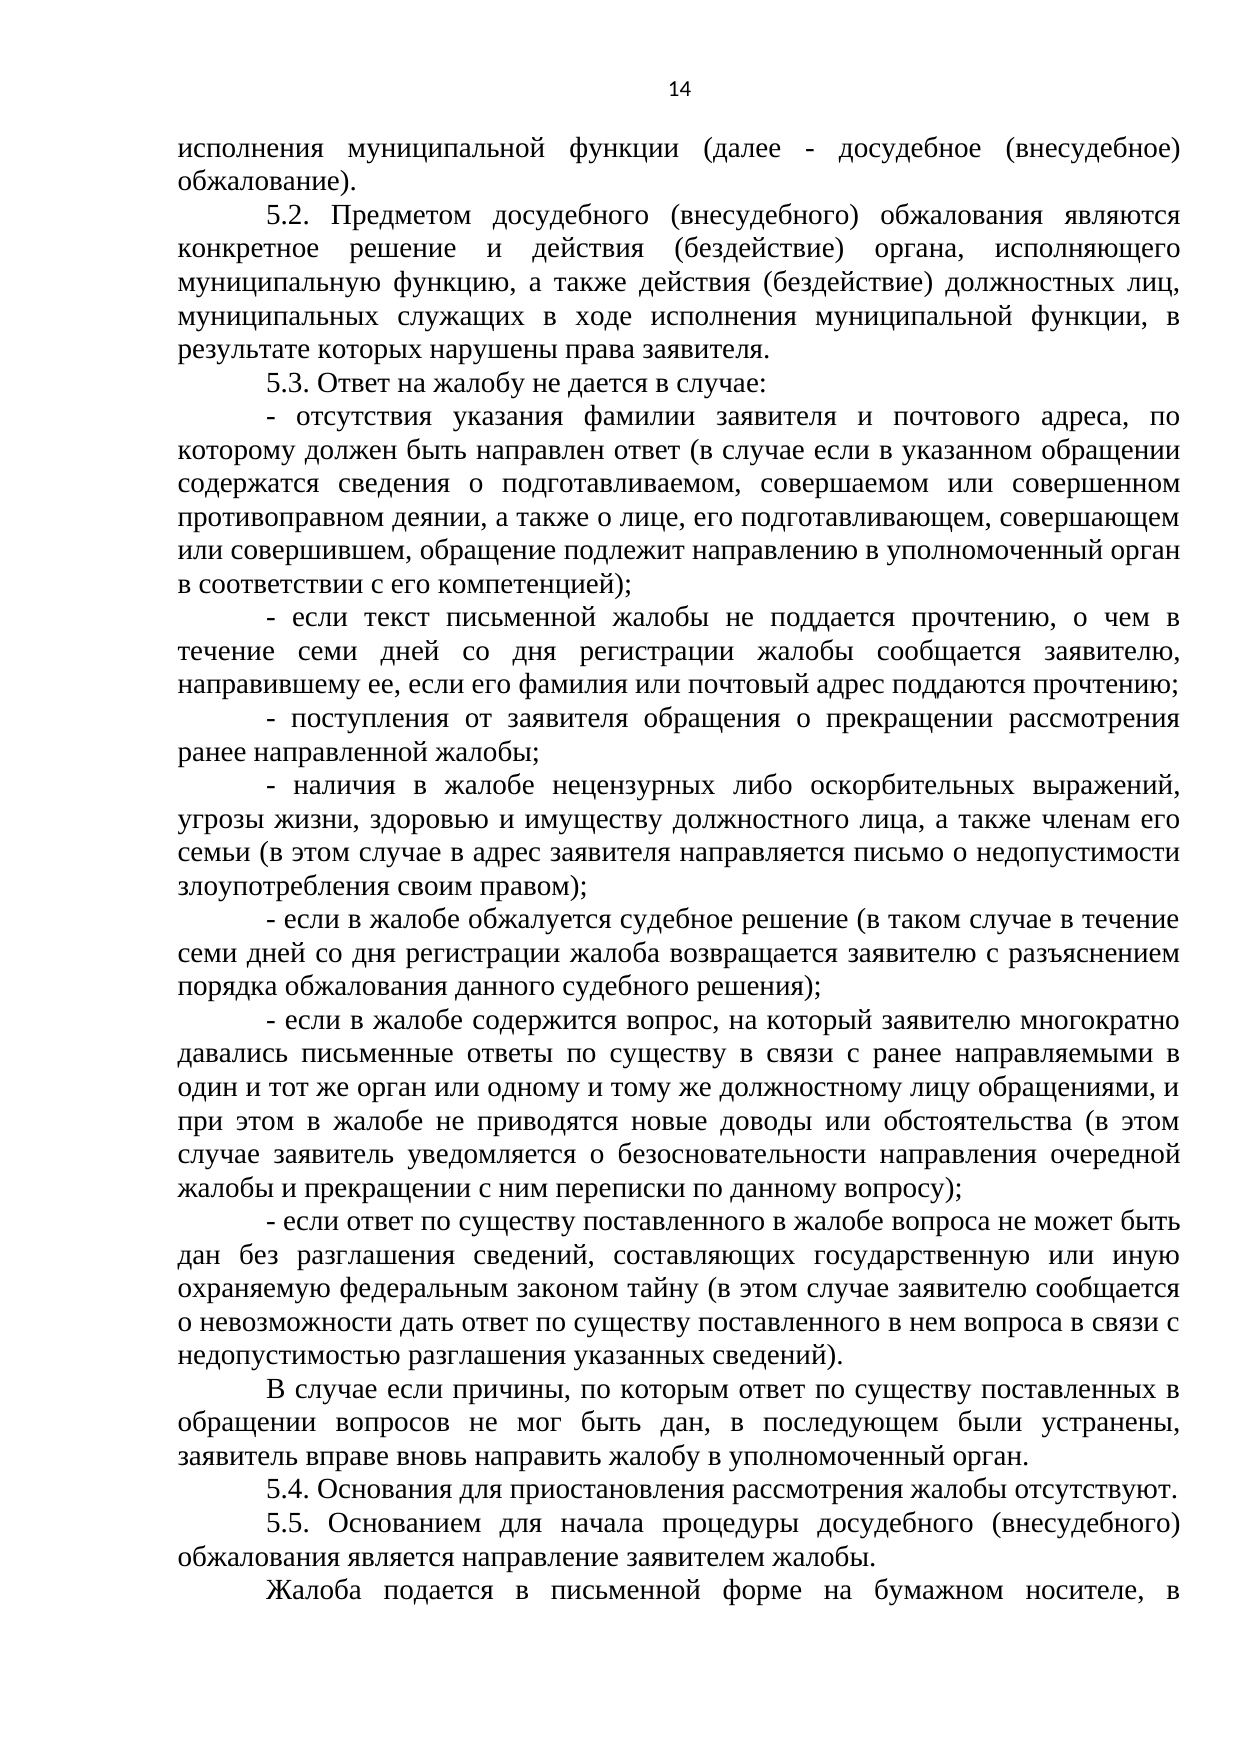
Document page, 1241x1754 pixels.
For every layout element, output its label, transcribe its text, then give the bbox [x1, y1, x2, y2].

text В случае если причины, по которым ответ по существу поставленных в обращении вопросов не мог быть дан, в последующем были устранены, заявитель вправе вновь направить жалобу в уполномоченный орган. [177, 1371, 1181, 1472]
text 5.3. Ответ на жалобу не дается в случае: [177, 365, 1181, 398]
text 5.5. Основанием для начала процедуры досудебного (внесудебного) обжалования является направление заявителем жалобы. [177, 1505, 1181, 1572]
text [177, 1572, 1181, 1606]
text - отсутствия указания фамилии заявителя и почтового адреса, по которому должен быть направлен ответ (в случае если в указанном обращении содержатся сведения о подготавливаемом, совершаемом или совершенном противоправном деянии, а также о лице, его подготавливающем, совершающем или совершившем, обращение подлежит направлению в уполномоченный орган в соответствии с его компетенцией); [177, 398, 1181, 599]
text - если в жалобе обжалуется судебное решение (в таком случае в течение семи дней со дня регистрации жалоба возвращается заявителю с разъяснением порядка обжалования данного судебного решения); [177, 901, 1181, 1002]
text 5.4. Основания для приостановления рассмотрения жалобы отсутствуют. [177, 1472, 1181, 1505]
text - если ответ по существу поставленного в жалобе вопроса не может быть дан без разглашения сведений, составляющих государственную или иную охраняемую федеральным законом тайну (в этом случае заявителю сообщается о невозможности дать ответ по существу поставленного в нем вопроса в связи с недопустимостью разглашения указанных сведений). [177, 1203, 1181, 1371]
text - если в жалобе содержится вопрос, на который заявителю многократно давались письменные ответы по существу в связи с ранее направляемыми в один и тот же орган или одному и тому же должностному лицу обращениями, и при этом в жалобе не приводятся новые доводы или обстоятельства (в этом случае заявитель уведомляется о безосновательности направления очередной жалобы и прекращении с ним переписки по данному вопросу); [177, 1002, 1181, 1203]
text 5.2. Предметом досудебного (внесудебного) обжалования являются конкретное решение и действия (бездействие) органа, исполняющего муниципальную функцию, а также действия (бездействие) должностных лиц, муниципальных служащих в ходе исполнения муниципальной функции, в результате которых нарушены права заявителя. [177, 197, 1181, 365]
text - наличия в жалобе нецензурных либо оскорбительных выражений, угрозы жизни, здоровью и имуществу должностного лица, а также членам его семьи (в этом случае в адрес заявителя направляется письмо о недопустимости злоупотребления своим правом); [177, 767, 1181, 901]
text - поступления от заявителя обращения о прекращении рассмотрения ранее направленной жалобы; [177, 700, 1181, 767]
text - если текст письменной жалобы не поддается прочтению, о чем в течение семи дней со дня регистрации жалобы сообщается заявителю, направившему ее, если его фамилия или почтовый адрес поддаются прочтению; [177, 599, 1181, 700]
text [177, 130, 1181, 197]
